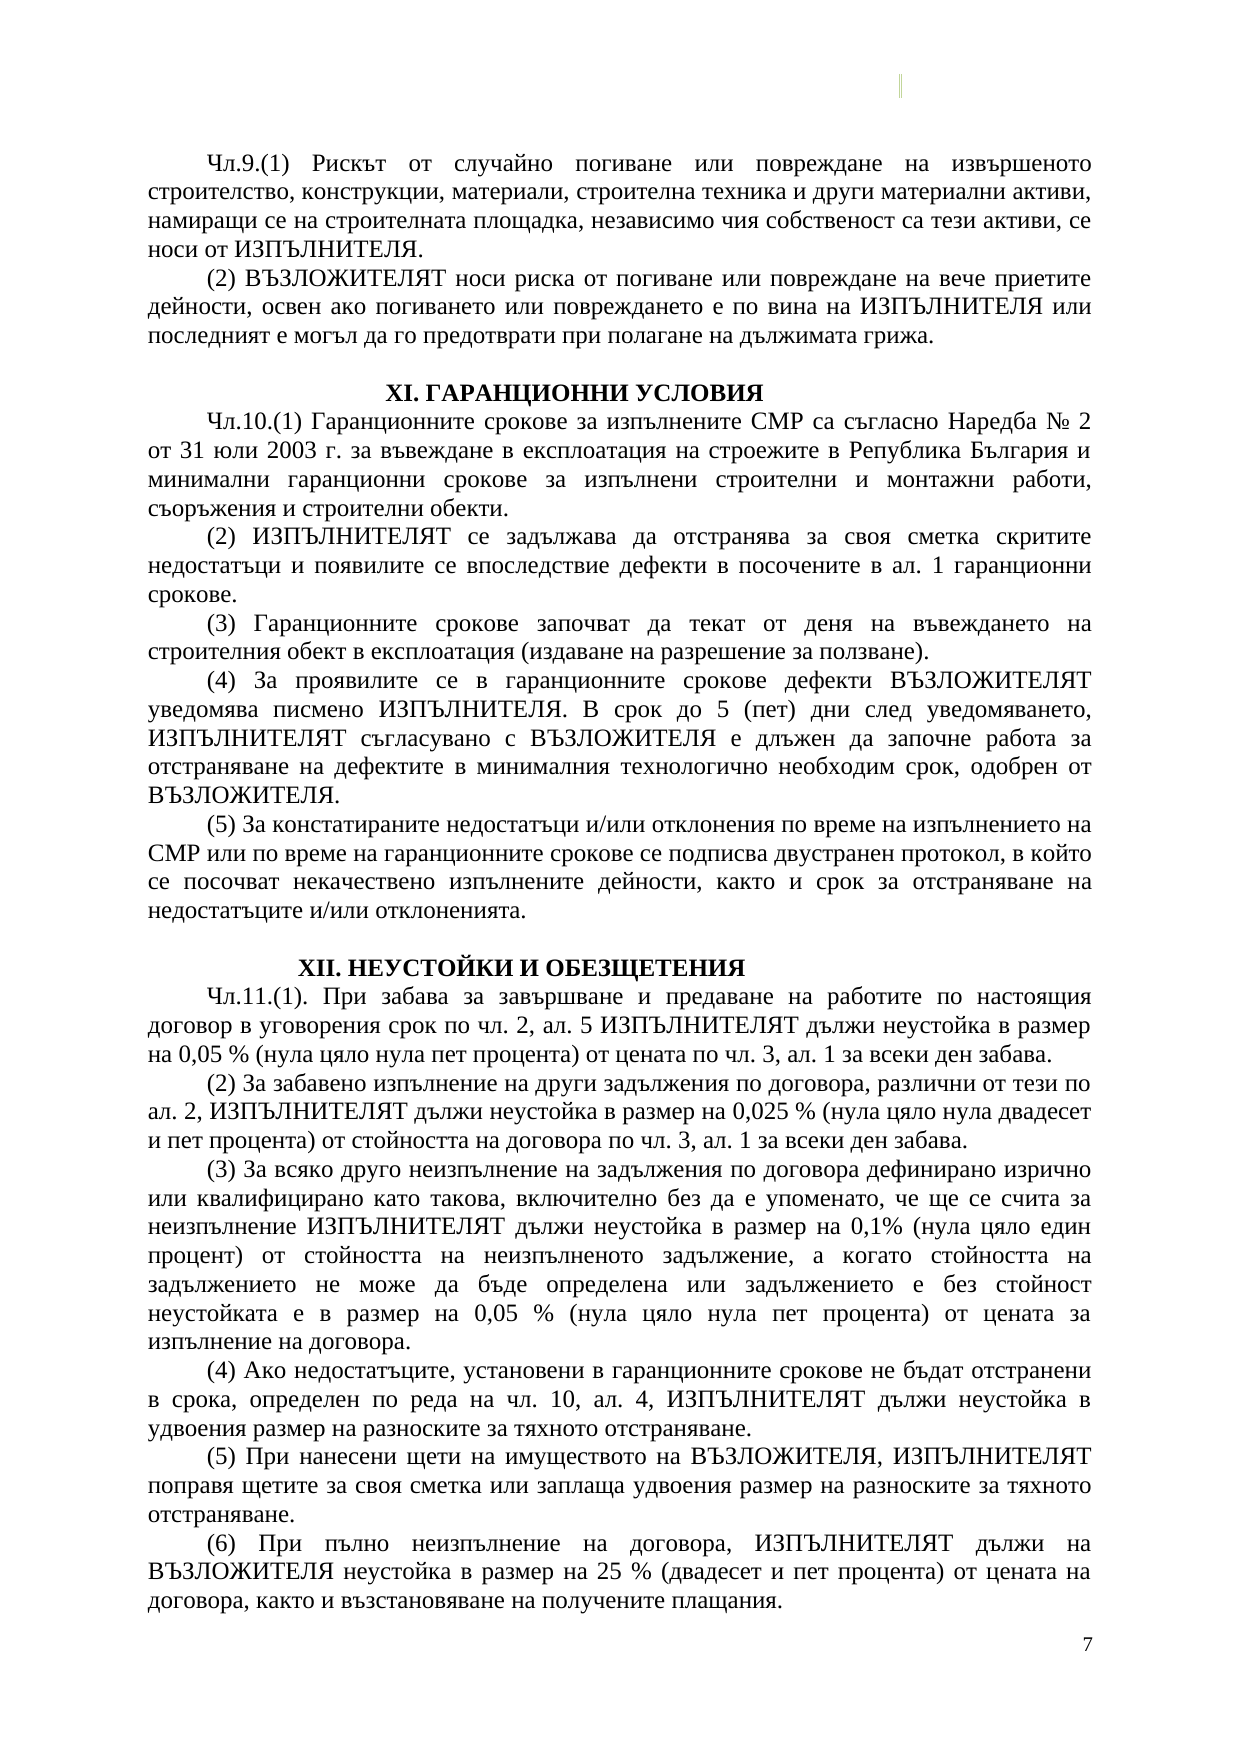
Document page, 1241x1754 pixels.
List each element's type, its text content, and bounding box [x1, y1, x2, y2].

text XII. НЕУСТОЙКИ И ОБЕЗЩЕТЕНИЯ [223, 953, 1093, 981]
text (2) За забавено изпълнение на други задължения по договора, различни от тези по ал. 2, ИЗПЪЛНИТЕЛЯТ дължи неустойка в размер на 0,025 % (нула цяло нула двадесет и пет процента) от стойността на договора по чл. 3, ал. 1 за всеки ден забава. [148, 1068, 1093, 1154]
text (5) При нанесени щети на имуществото на ВЪЗЛОЖИТЕЛЯ, ИЗПЪЛНИТЕЛЯТ поправя щетите за своя сметка или заплаща удвоения размер на разноските за тяхното отстраняване. [148, 1441, 1093, 1528]
text (3) За всяко друго неизпълнение на задължения по договора дефинирано изрично или квалифицирано като такова, включително без да е упоменато, че ще се счита за неизпълнение ИЗПЪЛНИТЕЛЯТ дължи неустойка в размер на 0,1% (нула цяло един процент) от стойността на неизпълненото задължение, а когато стойността на задължението не може да бъде определена или задължението е без стойност неустойката е в размер на 0,05 % (нула цяло нула пет процента) от цената за изпълнение на договора. [148, 1154, 1093, 1355]
text Чл.11.(1). При забава за завършване и предаване на работите по настоящия договор в уговорения срок по чл. 2, ал. 5 ИЗПЪЛНИТЕЛЯТ дължи неустойка в размер на 0,05 % (нула цяло нула пет процента) от цената по чл. 3, ал. 1 за всеки ден забава. [148, 981, 1093, 1068]
text (6) При пълно неизпълнение на договора, ИЗПЪЛНИТЕЛЯТ дължи на ВЪЗЛОЖИТЕЛЯ неустойка в размер на 25 % (двадесет и пет процента) от цената на договора, както и възстановяване на получените плащания. [148, 1528, 1093, 1614]
text (2) ИЗПЪЛНИТЕЛЯТ се задължава да отстранява за своя сметка скритите недостатъци и появилите се впоследствие дефекти в посочените в ал. 1 гаранционни срокове. [148, 521, 1093, 608]
text (3) Гаранционните срокове започват да текат от деня на въвеждането на строителния обект в експлоатация (издаване на разрешение за ползване). [148, 608, 1093, 665]
text Чл.10.(1) Гаранционните срокове за изпълнените СМР са съгласно Наредба № 2 от 31 юли 2003 г. за въвеждане в експлоатация на строежите в Република България и минимални гаранционни срокове за изпълнени строителни и монтажни работи, съоръжения и строителни обекти. [148, 406, 1093, 521]
text (2) ВЪЗЛОЖИТЕЛЯТ носи риска от погиване или повреждане на вече приетите дейности, освен ако погиването или повреждането е по вина на ИЗПЪЛНИТЕЛЯ или последният е могъл да го предотврати при полагане на дължимата грижа. [148, 263, 1093, 349]
text (5) За констатираните недостатъци и/или отклонения по време на изпълнението на СМР или по време на гаранционните срокове се подписва двустранен протокол, в който се посочват некачествено изпълнените дейности, както и срок за отстраняване на недостатъците и/или отклоненията. [148, 809, 1093, 924]
text (4) За проявилите се в гаранционните срокове дефекти ВЪЗЛОЖИТЕЛЯТ уведомява писмено ИЗПЪЛНИТЕЛЯ. В срок до 5 (пет) дни след уведомяването, ИЗПЪЛНИТЕЛЯТ съгласувано с ВЪЗЛОЖИТЕЛЯ е длъжен да започне работа за отстраняване на дефектите в минималния технологично необходим срок, одобрен от ВЪЗЛОЖИТЕЛЯ. [148, 665, 1093, 809]
text (4) Ако недостатъците, установени в гаранционните срокове не бъдат отстранени в срока, определен по реда на чл. 10, ал. 4, ИЗПЪЛНИТЕЛЯТ дължи неустойка в удвоения размер на разноските за тяхното отстраняване. [148, 1355, 1093, 1441]
text Чл.9.(1) Рискът от случайно погиване или повреждане на извършеното строителство, конструкции, материали, строителна техника и други материални активи, намиращи се на строителната площадка, независимо чия собственост са тези активи, се носи от ИЗПЪЛНИТЕЛЯ. [148, 148, 1093, 263]
text XI. ГАРАНЦИОННИ УСЛОВИЯ [223, 378, 1093, 406]
